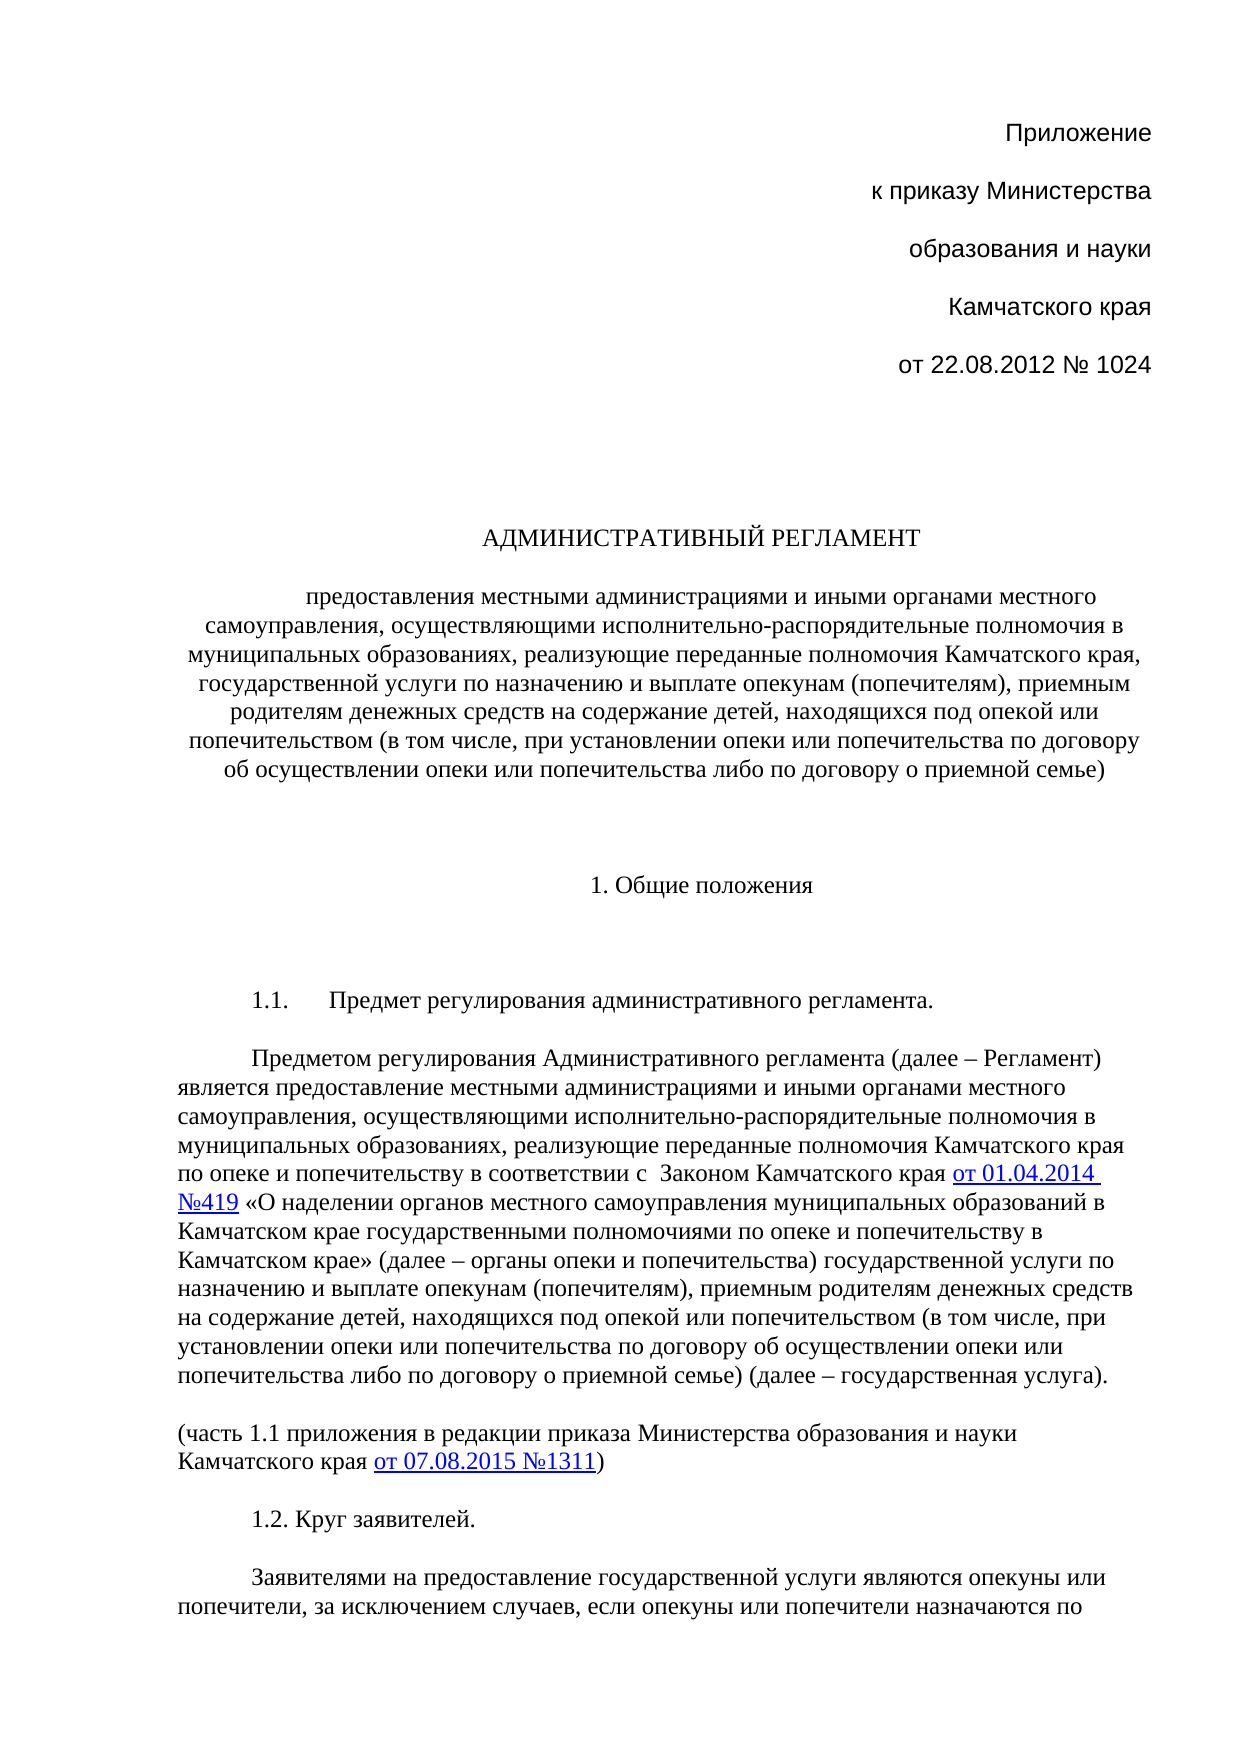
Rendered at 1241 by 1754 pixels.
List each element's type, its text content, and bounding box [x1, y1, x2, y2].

text Приложение [177, 118, 1152, 147]
text 1.1. Предмет регулирования административного регламента. [177, 986, 1152, 1014]
text 1. Общие положения [177, 870, 1152, 898]
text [177, 1562, 1152, 1620]
text Камчатского края [177, 292, 1152, 321]
text 1.2. Круг заявителей. [177, 1504, 1152, 1533]
text АДМИНИСТРАТИВНЫЙ РЕГЛАМЕНТ [177, 523, 1152, 552]
text (часть 1.1 приложения в редакции приказа Министерства образования и науки Камчатского края от 07.08.2015 №1311) [177, 1418, 1152, 1475]
text к приказу Министерства [177, 176, 1152, 205]
text предоставления местными администрациями и иными органами местного самоуправления, осуществляющими исполнительно-распорядительные полномочия в муниципальных образованиях, реализующие переданные полномочия Камчатского края, государственной услуги по назначению и выплате опекунам (попечителям), приемным родителям денежных средств на содержание детей, находящихся под опекой или попечительством (в том числе, при установлении опеки или попечительства по договору об осуществлении опеки или попечительства либо по договору о приемной семье) [177, 581, 1152, 783]
text образования и науки [177, 234, 1152, 263]
text Предметом регулирования Административного регламента (далее – Регламент) является предоставление местными администрациями и иными органами местного самоуправления, осуществляющими исполнительно-распорядительные полномочия в муниципальных образованиях, реализующие переданные полномочия Камчатского края по опеке и попечительству в соответствии с Законом Камчатского края от 01.04.2014 №419 «О наделении органов местного самоуправления муниципальных образований в Камчатском крае государственными полномочиями по опеке и попечительству в Камчатском крае» (далее – органы опеки и попечительства) государственной услуги по назначению и выплате опекунам (попечителям), приемным родителям денежных средств на содержание детей, находящихся под опекой или попечительством (в том числе, при установлении опеки или попечительства по договору об осуществлении опеки или попечительства либо по договору о приемной семье) (далее – государственная услуга). [177, 1043, 1152, 1388]
text от 22.08.2012 № 1024 [177, 350, 1152, 378]
